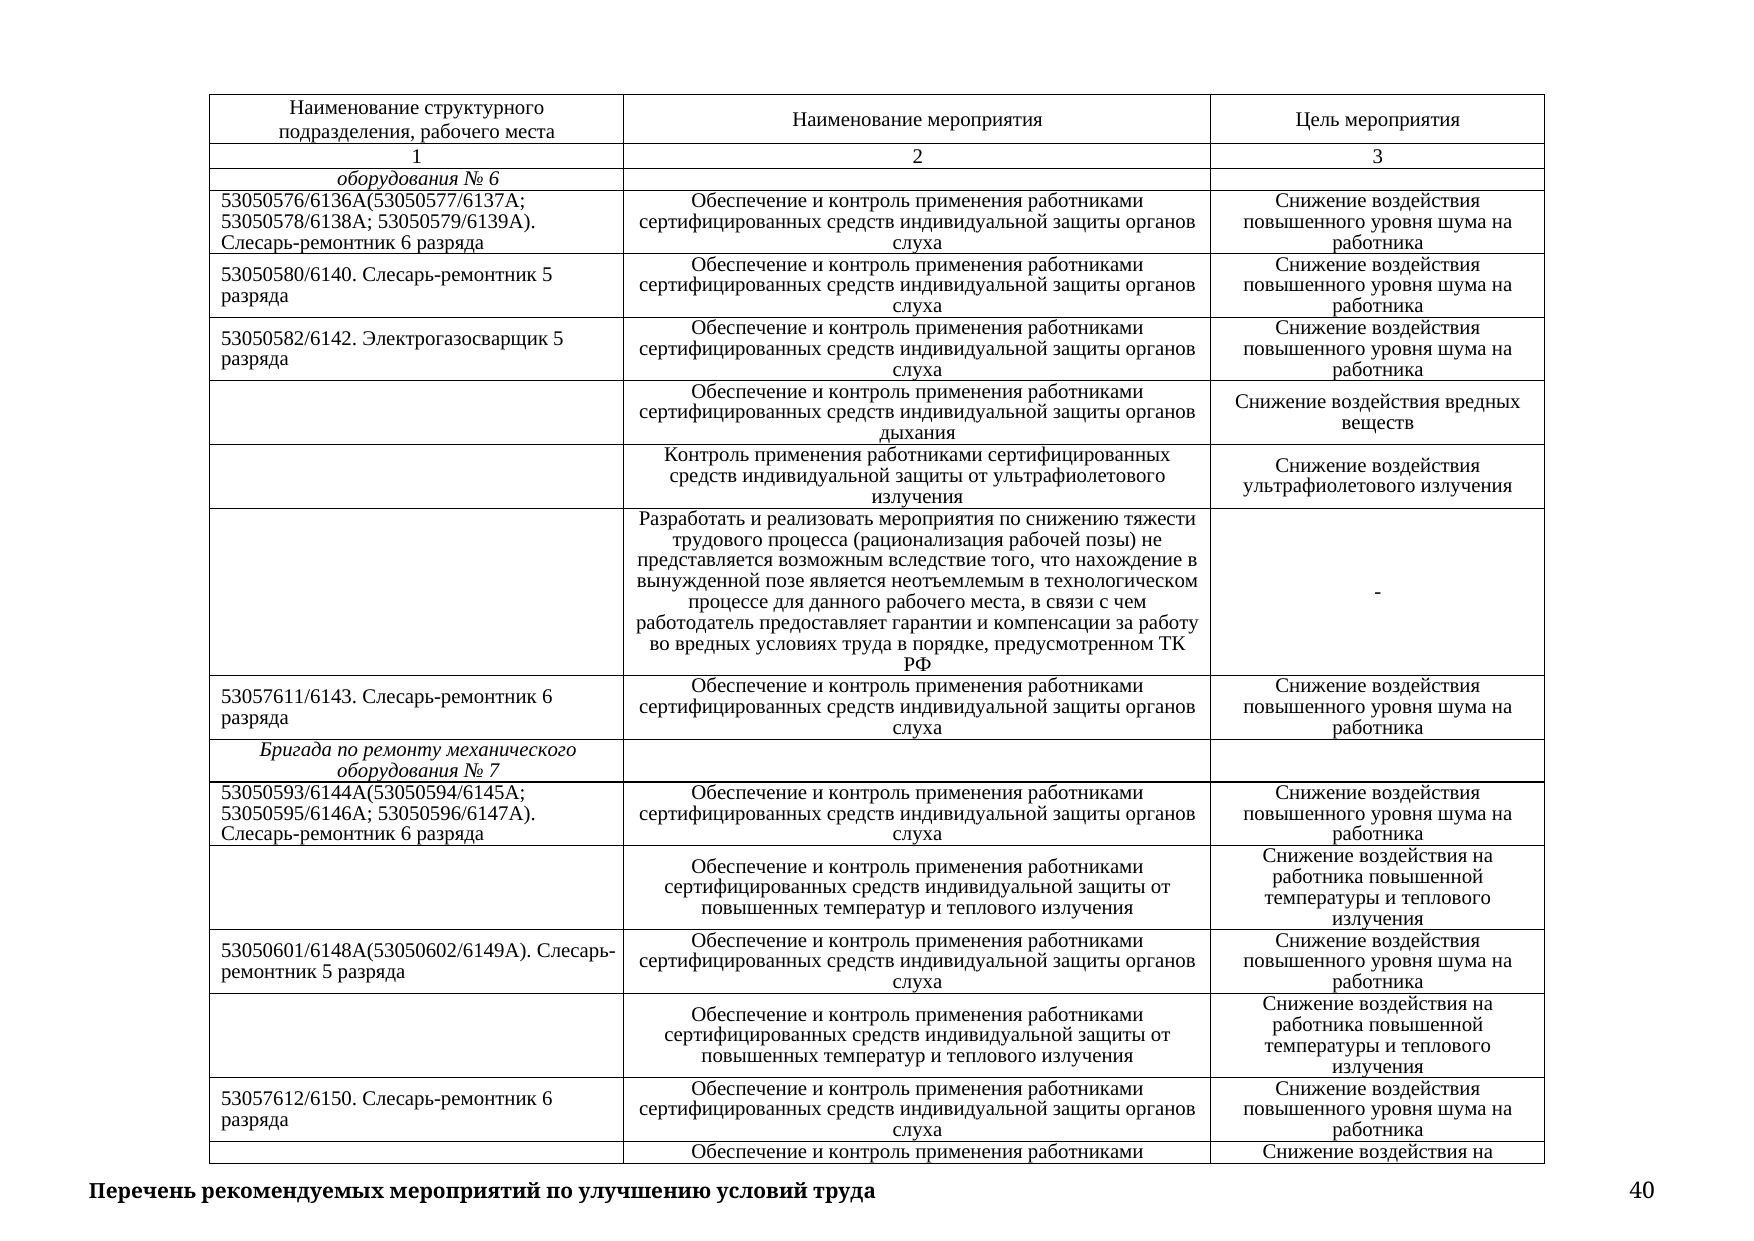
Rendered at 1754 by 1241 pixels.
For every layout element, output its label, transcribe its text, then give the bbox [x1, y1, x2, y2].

table_cell Снижение воздействия на работника повышенной температуры и теплового излучения [1211, 846, 1544, 929]
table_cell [624, 1142, 1210, 1163]
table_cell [624, 191, 1210, 253]
table_cell 3 [1211, 144, 1544, 168]
table_cell 2 [624, 144, 1210, 168]
table_cell [210, 509, 623, 675]
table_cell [1211, 1142, 1544, 1163]
table_cell Обеспечение и контроль применения работниками сертифицированных средств индивидуальной защиты органов слуха [624, 254, 1210, 317]
table_cell Обеспечение и контроль применения работниками сертифицированных средств индивидуальной защиты органов слуха [624, 930, 1210, 993]
table_cell [1211, 740, 1544, 781]
table_cell 53050576/6136А(53050577/6137А; 53050578/6138А; 53050579/6139А). Слесарь-ремонтник 6 разряда [210, 191, 623, 253]
table_cell [624, 740, 1210, 781]
table_cell 53050593/6144А(53050594/6145А; 53050595/6146А; 53050596/6147А). Слесарь-ремонтник 6 разряда [210, 783, 623, 845]
table_cell Обеспечение и контроль применения работниками сертифицированных средств индивидуальной защиты от повышенных температур и теплового излучения [624, 994, 1210, 1077]
table_cell [210, 846, 623, 929]
table_cell [210, 1142, 623, 1163]
table_cell 53057612/6150. Слесарь-ремонтник 6 разряда [210, 1078, 623, 1141]
table_cell Снижение воздействия ультрафиолетового излучения [1211, 445, 1544, 507]
table_cell Снижение воздействия на работника повышенной температуры и теплового излучения [1211, 994, 1544, 1077]
table_cell Снижение воздействия вредных веществ [1211, 381, 1544, 444]
table_cell [624, 169, 1210, 190]
table_cell Снижение воздействия повышенного уровня шума на работника [1211, 676, 1544, 739]
table_cell - [1211, 509, 1544, 675]
table_cell [1211, 169, 1544, 190]
table_cell [210, 381, 623, 444]
table_cell 53050582/6142. Электрогазосварщик 5 разряда [210, 318, 623, 380]
table_cell Снижение воздействия повышенного уровня шума на работника [1211, 1078, 1544, 1141]
table_cell Обеспечение и контроль применения работниками сертифицированных средств индивидуальной защиты органов слуха [624, 676, 1210, 739]
table_header Наименование структурного подразделения, рабочего места [210, 95, 623, 143]
table_cell Снижение воздействия повышенного уровня шума на работника [1211, 783, 1544, 845]
table_cell Обеспечение и контроль применения работниками сертифицированных средств индивидуальной защиты органов слуха [624, 318, 1210, 380]
table_cell Обеспечение и контроль применения работниками сертифицированных средств индивидуальной защиты органов слуха [624, 783, 1210, 845]
table_cell Разработать и реализовать мероприятия по снижению тяжести трудового процесса (рационализация рабочей позы) не представляется возможным вследствие того, что нахождение в вынужденной позе является неотъемлемым в технологическом процессе для данного рабочего места, в связи с чем работодатель предоставляет гарантии и компенсации за работу во вредных условиях труда в порядке, предусмотренном ТК РФ [624, 509, 1210, 675]
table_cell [1211, 191, 1544, 253]
table_header Цель мероприятия [1211, 95, 1544, 143]
table_cell Контроль применения работниками сертифицированных средств индивидуальной защиты от ультрафиолетового излучения [624, 445, 1210, 507]
table_cell 53057611/6143. Слесарь-ремонтник 6 разряда [210, 676, 623, 739]
table_cell Снижение воздействия повышенного уровня шума на работника [1211, 318, 1544, 380]
table_cell 53050580/6140. Слесарь-ремонтник 5 разряда [210, 254, 623, 317]
table_header Наименование мероприятия [624, 95, 1210, 143]
table_cell [210, 994, 623, 1077]
table_cell [210, 445, 623, 507]
table_cell Снижение воздействия повышенного уровня шума на работника [1211, 254, 1544, 317]
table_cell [210, 169, 623, 190]
table_cell Обеспечение и контроль применения работниками сертифицированных средств индивидуальной защиты органов слуха [624, 1078, 1210, 1141]
table_cell Обеспечение и контроль применения работниками сертифицированных средств индивидуальной защиты от повышенных температур и теплового излучения [624, 846, 1210, 929]
table_cell 1 [210, 144, 623, 168]
table_cell Снижение воздействия повышенного уровня шума на работника [1211, 930, 1544, 993]
table_cell Бригада по ремонту механического оборудования № 7 [210, 740, 623, 781]
table_cell 53050601/6148А(53050602/6149А). Слесарь-ремонтник 5 разряда [210, 930, 623, 993]
table_cell Обеспечение и контроль применения работниками сертифицированных средств индивидуальной защиты органов дыхания [624, 381, 1210, 444]
